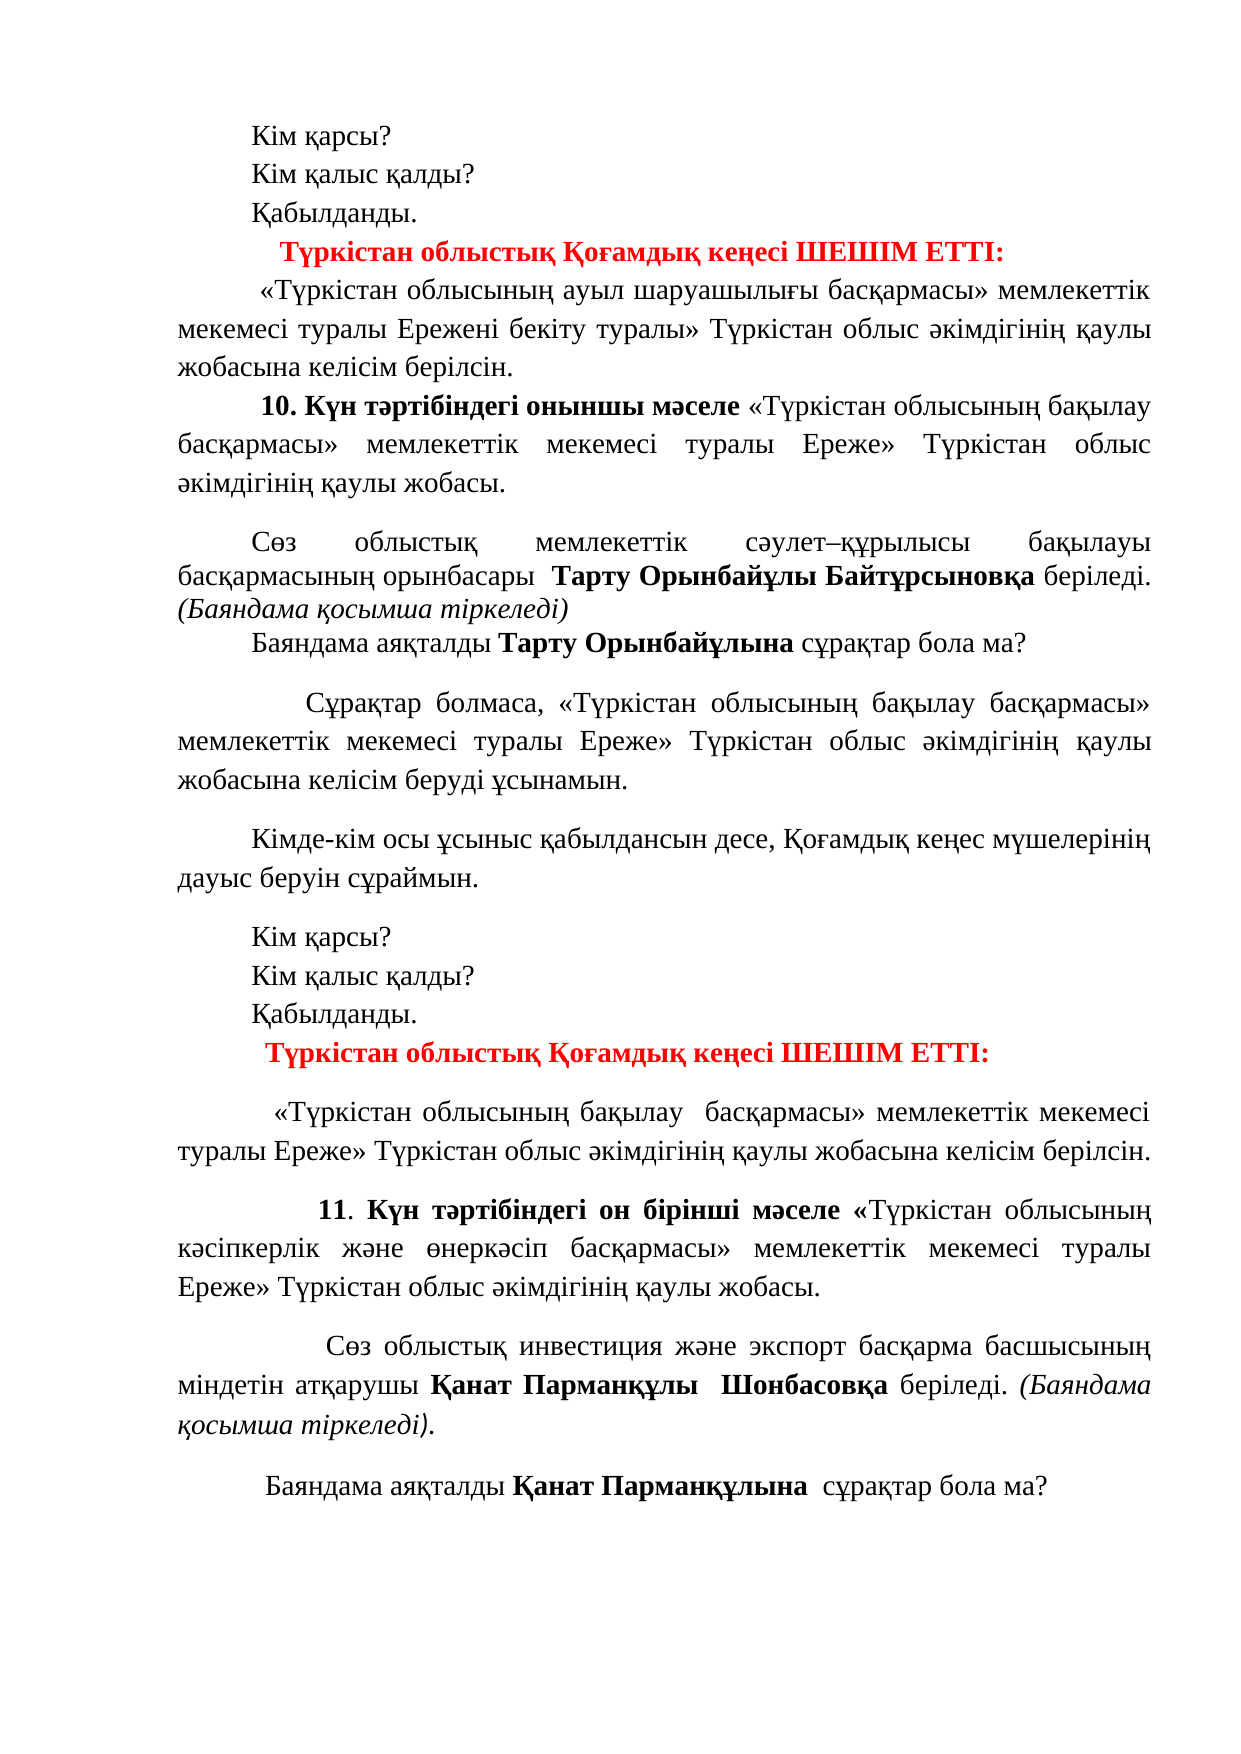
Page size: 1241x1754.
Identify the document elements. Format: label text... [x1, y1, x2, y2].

text 11. Күн тәртібіндегі он бірінші мәселе «Түркістан облысының кәсіпкерлік және өнеркәсіп басқармасы» мемлекеттік мекемесі туралы Ереже» Түркістан облыс әкімдігінің қаулы жобасы. [177, 1192, 1152, 1303]
text Кімде-кім осы ұсыныс қабылдансын десе, Қоғамдық кеңес мүшелерінің дауыс беруін сұраймын. [177, 821, 1152, 893]
text Кім қарсы? [177, 118, 1152, 152]
text Кім қарсы? [177, 919, 1152, 953]
text Сұрақтар болмаса, «Түркістан облысының бақылау басқармасы» мемлекеттік мекемесі туралы Ереже» Түркістан облыс әкімдігінің қаулы жобасына келісім беруді ұсынамын. [177, 685, 1152, 795]
text Сөз облыстық мемлекеттік сәулет–құрылысы бақылауы басқармасының орынбасары Тарту Орынбайұлы Байтұрсыновқа беріледі. (Баяндама қосымша тіркеледі) [177, 524, 1152, 625]
text Сөз облыстық инвестиция және экспорт басқарма басшысының міндетін атқарушы Қанат Парманқұлы Шонбасовқа беріледі. (Баяндама қосымша тіркеледі). [177, 1328, 1152, 1441]
text Баяндама аяқталды Қанат Парманқұлына сұрақтар бола ма? [177, 1468, 1152, 1501]
text Қабылданды. [177, 195, 1152, 229]
text Түркістан облыстық Қоғамдық кеңесі ШЕШІМ ЕТТІ: [177, 234, 1152, 267]
text Қабылданды. [177, 996, 1152, 1030]
text «Түркістан облысының ауыл шаруашылығы басқармасы» мемлекеттік мекемесі туралы Ережені бекіту туралы» Түркістан облыс әкімдігінің қаулы жобасына келісім берілсін. [177, 272, 1152, 383]
text Баяндама аяқталды Тарту Орынбайұлына сұрақтар бола ма? [177, 625, 1152, 658]
text Кім қалыс қалды? [177, 157, 1152, 190]
text Түркістан облыстық Қоғамдық кеңесі ШЕШІМ ЕТТІ: [177, 1035, 1152, 1068]
text «Түркістан облысының бақылау басқармасы» мемлекеттік мекемесі туралы Ереже» Түркістан облыс әкімдігінің қаулы жобасына келісім берілсін. [177, 1094, 1152, 1166]
text 10. Күн тәртібіндегі оныншы мәселе «Түркістан облысының бақылау басқармасы» мемлекеттік мекемесі туралы Ереже» Түркістан облыс әкімдігінің қаулы жобасы. [177, 388, 1152, 498]
text Кім қалыс қалды? [177, 958, 1152, 991]
